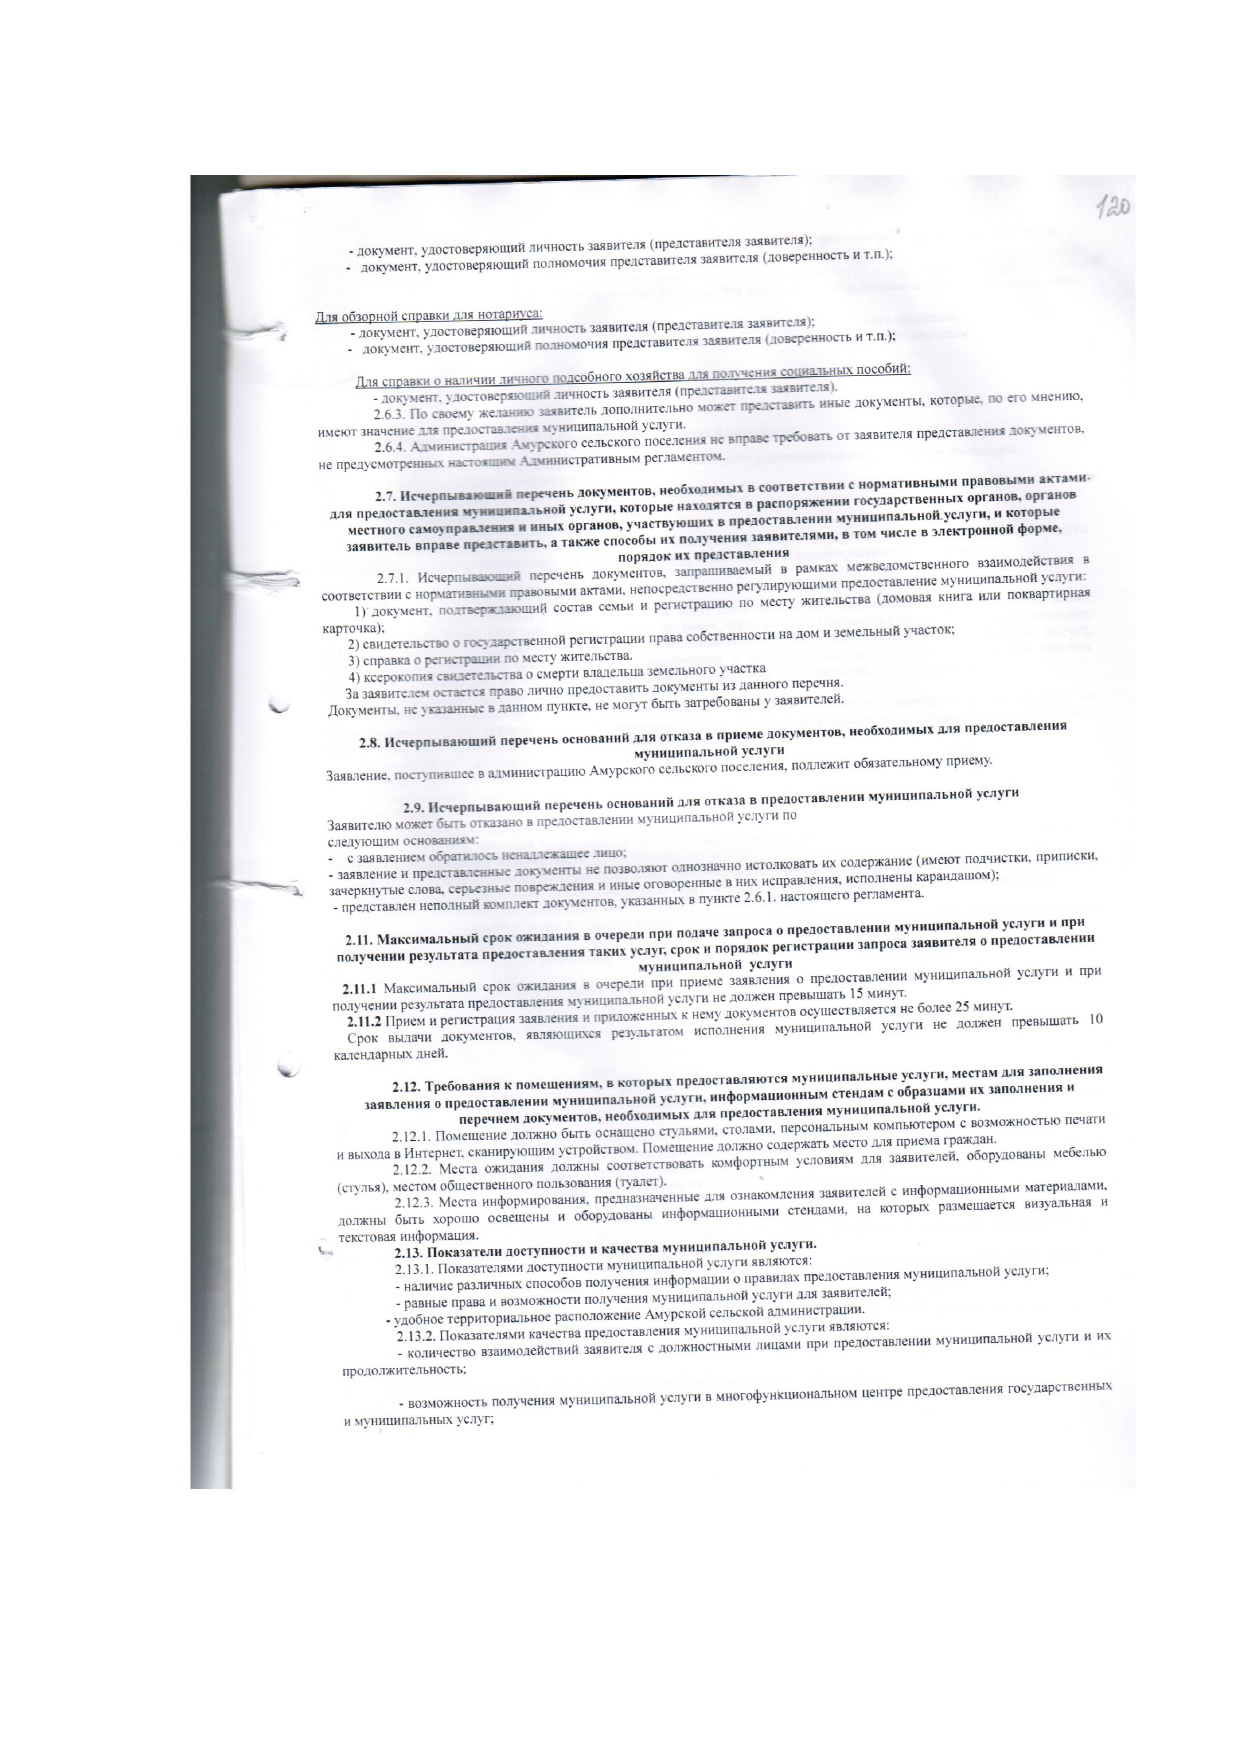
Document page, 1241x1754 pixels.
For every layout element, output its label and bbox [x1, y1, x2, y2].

picture [177, 175, 1152, 1516]
